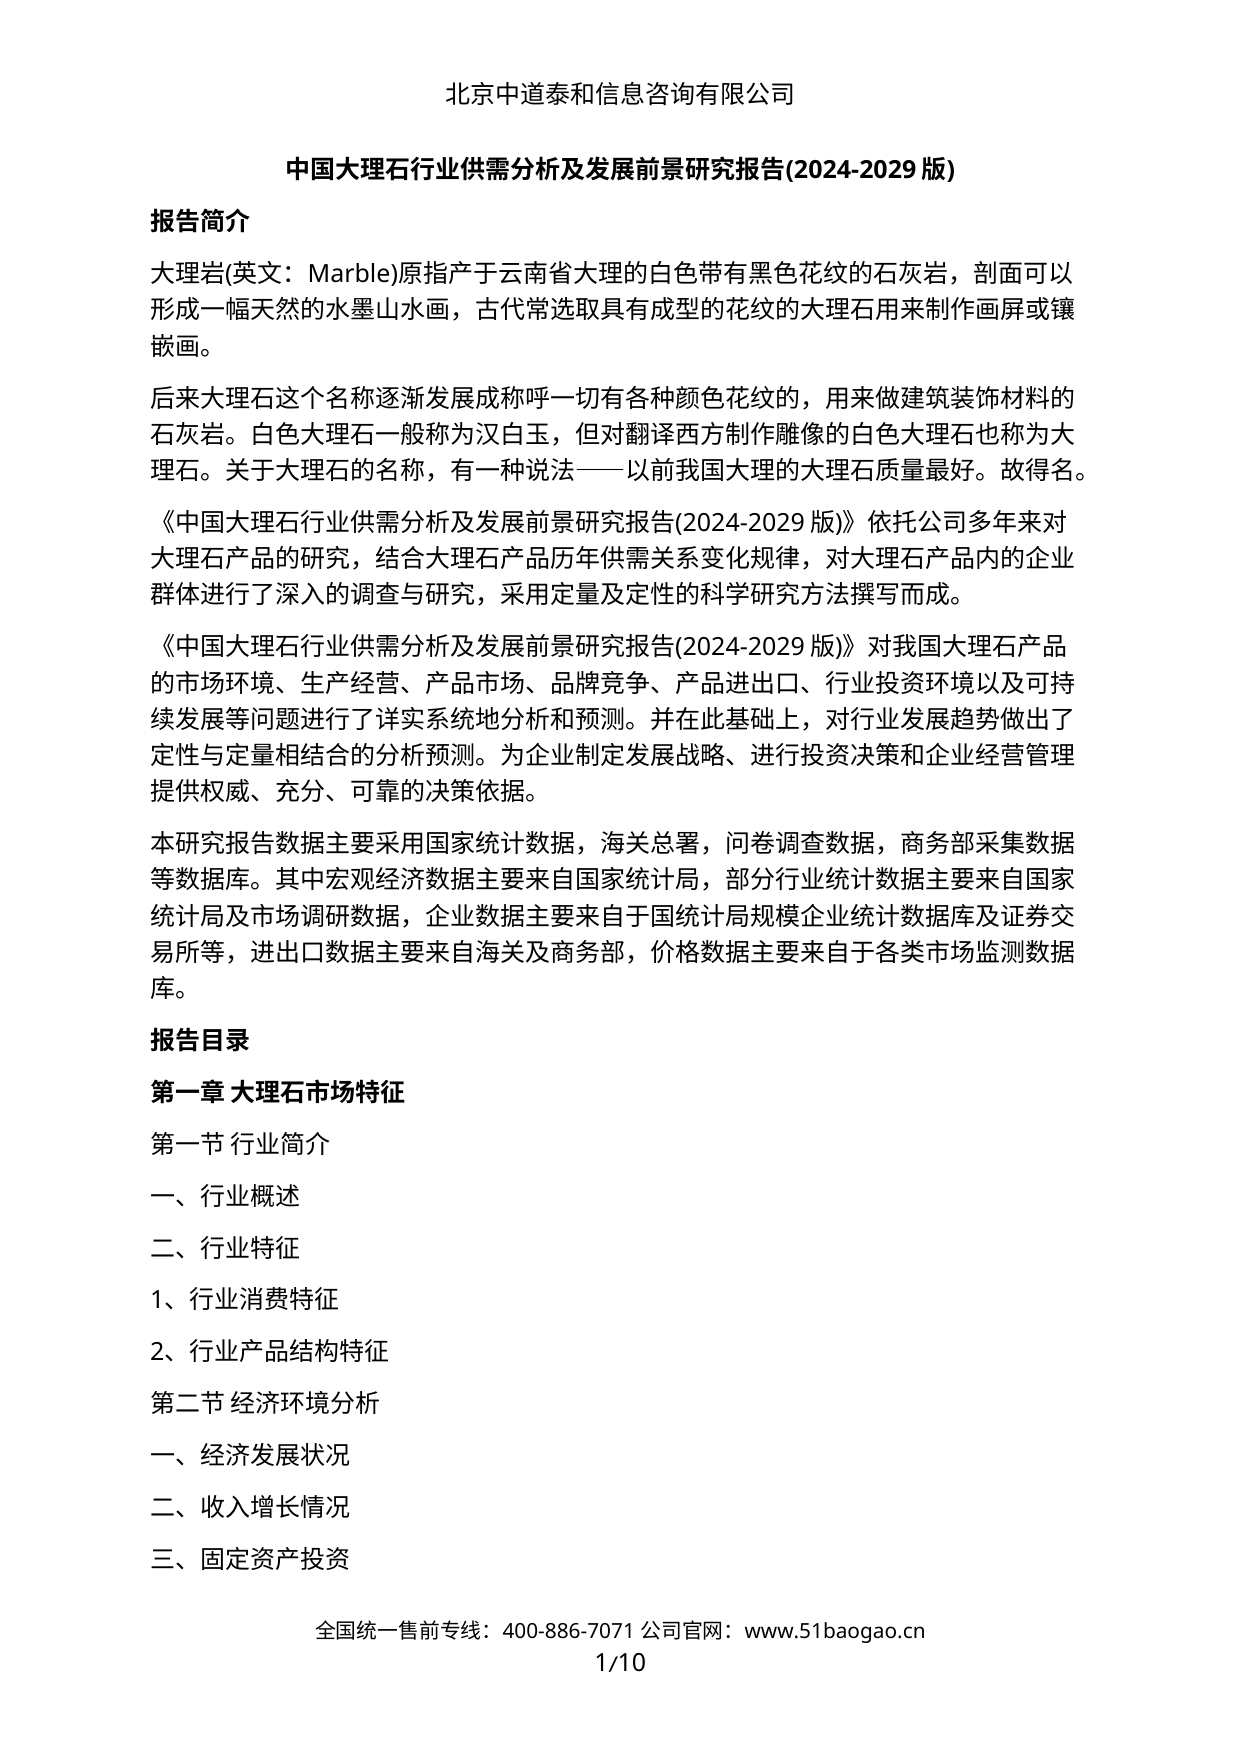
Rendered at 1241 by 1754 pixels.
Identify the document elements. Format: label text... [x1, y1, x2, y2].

text 三、固定资产投资 [150, 1539, 1090, 1576]
text 本研究报告数据主要采用国家统计数据，海关总署，问卷调查数据，商务部采集数据等数据库。其中宏观经济数据主要来自国家统计局，部分行业统计数据主要来自国家统计局及市场调研数据，企业数据主要来自于国统计局规模企业统计数据库及证券交易所等，进出口数据主要来自海关及商务部，价格数据主要来自于各类市场监测数据库。 [150, 824, 1090, 1005]
text 大理岩(英文：Marble)原指产于云南省大理的白色带有黑色花纹的石灰岩，剖面可以形成一幅天然的水墨山水画，古代常选取具有成型的花纹的大理石用来制作画屏或镶嵌画。 [150, 254, 1090, 362]
text 第一节 行业简介 [150, 1124, 1090, 1161]
text 报告简介 [150, 202, 1090, 238]
text 一、经济发展状况 [150, 1436, 1090, 1472]
text 《中国大理石行业供需分析及发展前景研究报告(2024-2029版)》对我国大理石产品的市场环境、生产经营、产品市场、品牌竞争、产品进出口、行业投资环境以及可持续发展等问题进行了详实系统地分析和预测。并在此基础上，对行业发展趋势做出了定性与定量相结合的分析预测。为企业制定发展战略、进行投资决策和企业经营管理提供权威、充分、可靠的决策依据。 [150, 627, 1090, 808]
text 中国大理石行业供需分析及发展前景研究报告(2024-2029版) [150, 150, 1090, 186]
text 一、行业概述 [150, 1176, 1090, 1212]
text 二、行业特征 [150, 1228, 1090, 1264]
text 后来大理石这个名称逐渐发展成称呼一切有各种颜色花纹的，用来做建筑装饰材料的石灰岩。白色大理石一般称为汉白玉，但对翻译西方制作雕像的白色大理石也称为大理石。关于大理石的名称，有一种说法——以前我国大理的大理石质量最好。故得名。 [150, 378, 1090, 487]
text 二、收入增长情况 [150, 1487, 1090, 1524]
text 1、行业消费特征 [150, 1280, 1090, 1316]
text 第一章 大理石市场特征 [150, 1072, 1090, 1109]
text 第二节 经济环境分析 [150, 1384, 1090, 1420]
text 《中国大理石行业供需分析及发展前景研究报告(2024-2029版)》依托公司多年来对大理石产品的研究，结合大理石产品历年供需关系变化规律，对大理石产品内的企业群体进行了深入的调查与研究，采用定量及定性的科学研究方法撰写而成。 [150, 502, 1090, 611]
text 2、行业产品结构特征 [150, 1332, 1090, 1368]
text 报告目录 [150, 1021, 1090, 1057]
